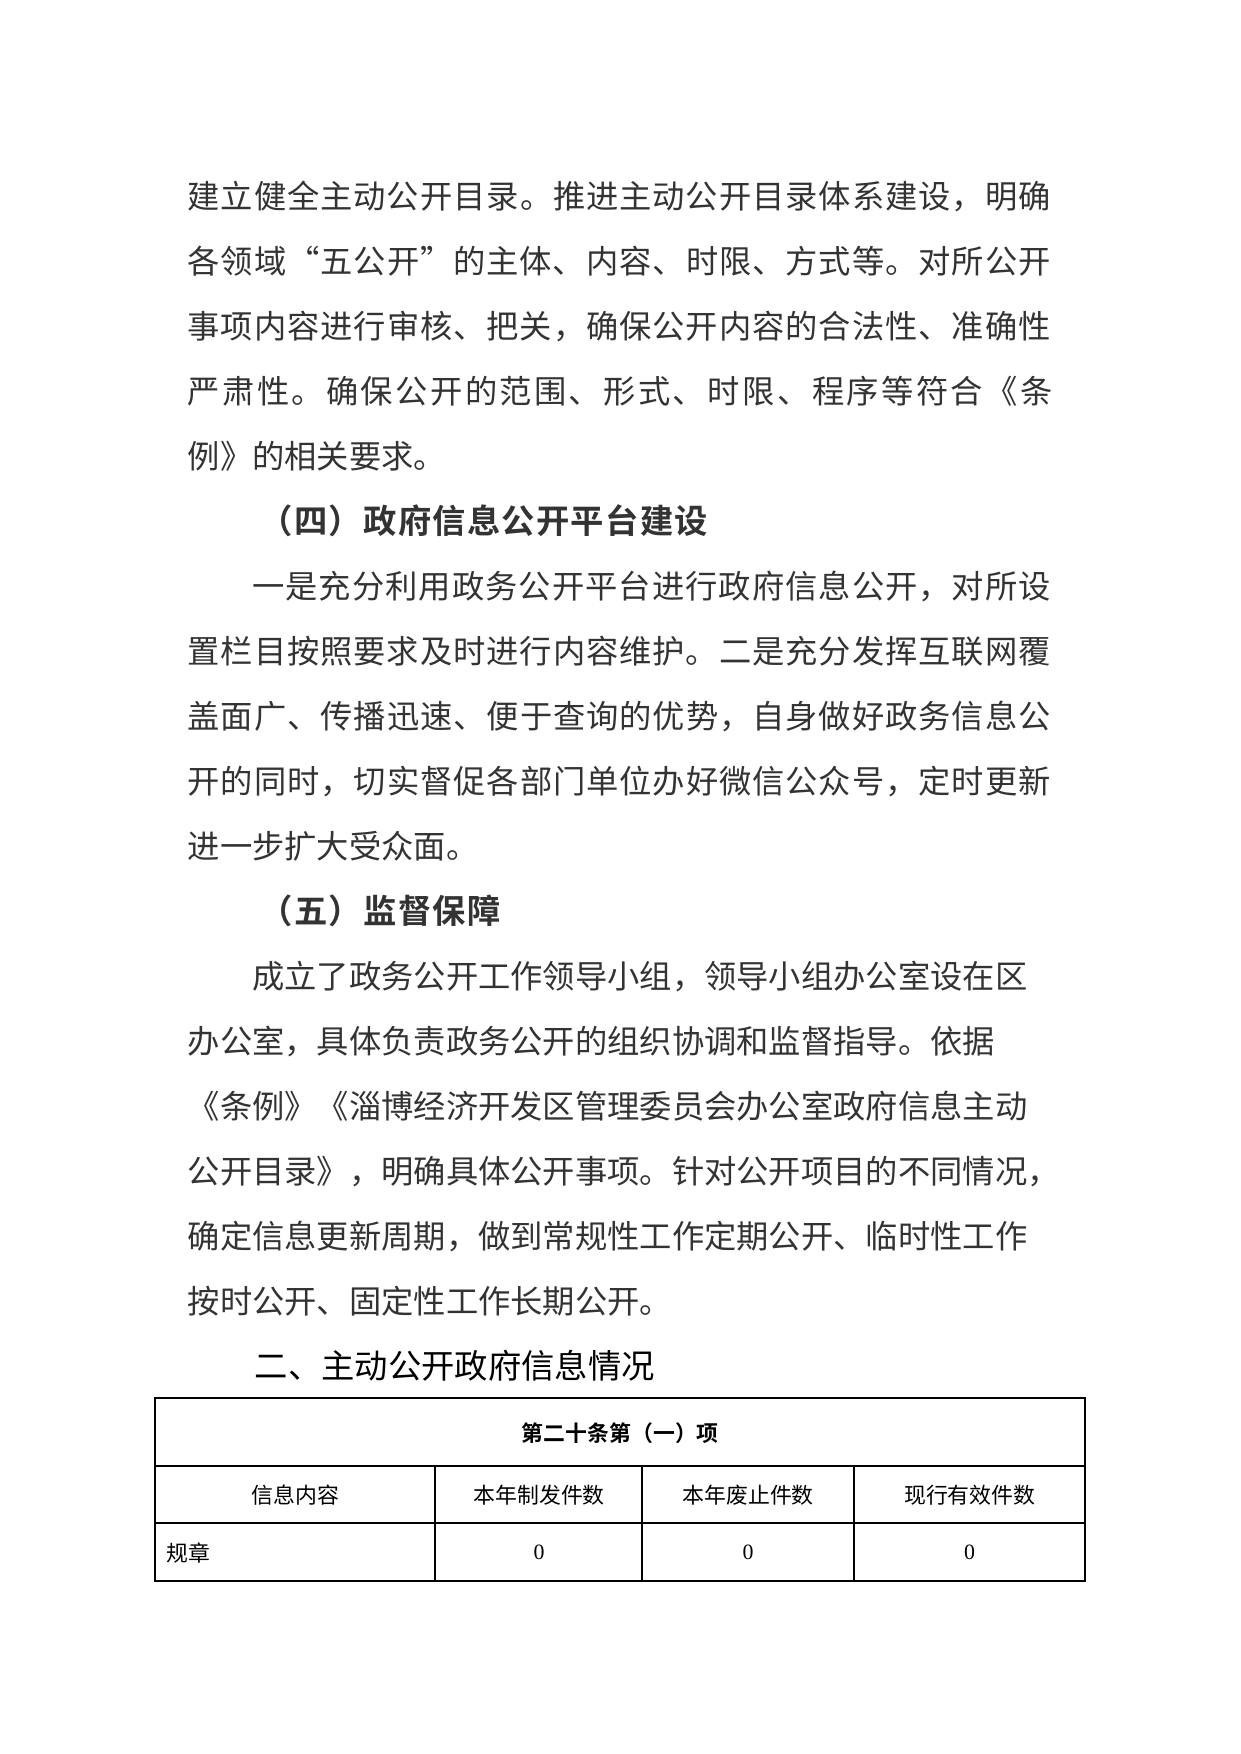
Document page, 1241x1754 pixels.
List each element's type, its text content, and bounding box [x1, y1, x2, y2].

table_cell 0 [643, 1524, 853, 1580]
table_cell 本年制发件数 [436, 1467, 641, 1522]
text （四）政府信息公开平台建设 [187, 487, 1053, 552]
text 一是充分利用政务公开平台进行政府信息公开，对所设置栏目按照要求及时进行内容维护。二是充分发挥互联网覆盖面广、传播迅速、便于查询的优势，自身做好政务信息公开的同时，切实督促各部门单位办好微信公众号，定时更新，进一步扩大受众面。 [187, 552, 1053, 877]
table_cell 本年废止件数 [643, 1467, 853, 1522]
table_cell 0 [436, 1524, 641, 1580]
text （五）监督保障 [187, 877, 1053, 942]
text 二、主动公开政府信息情况 [187, 1332, 1053, 1397]
table_header 第二十条第（一）项 [156, 1399, 1084, 1464]
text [187, 162, 1053, 487]
table_cell 现行有效件数 [855, 1467, 1084, 1522]
text 成立了政务公开工作领导小组，领导小组办公室设在区办公室，具体负责政务公开的组织协调和监督指导。依据《条例》《淄博经济开发区管理委员会办公室政府信息主动公开目录》，明确具体公开事项。针对公开项目的不同情况，确定信息更新周期，做到常规性工作定期公开、临时性工作按时公开、固定性工作长期公开。 [187, 942, 1053, 1332]
table_cell 0 [855, 1524, 1084, 1580]
table_cell 信息内容 [156, 1467, 434, 1522]
table_cell 规章 [156, 1524, 434, 1580]
